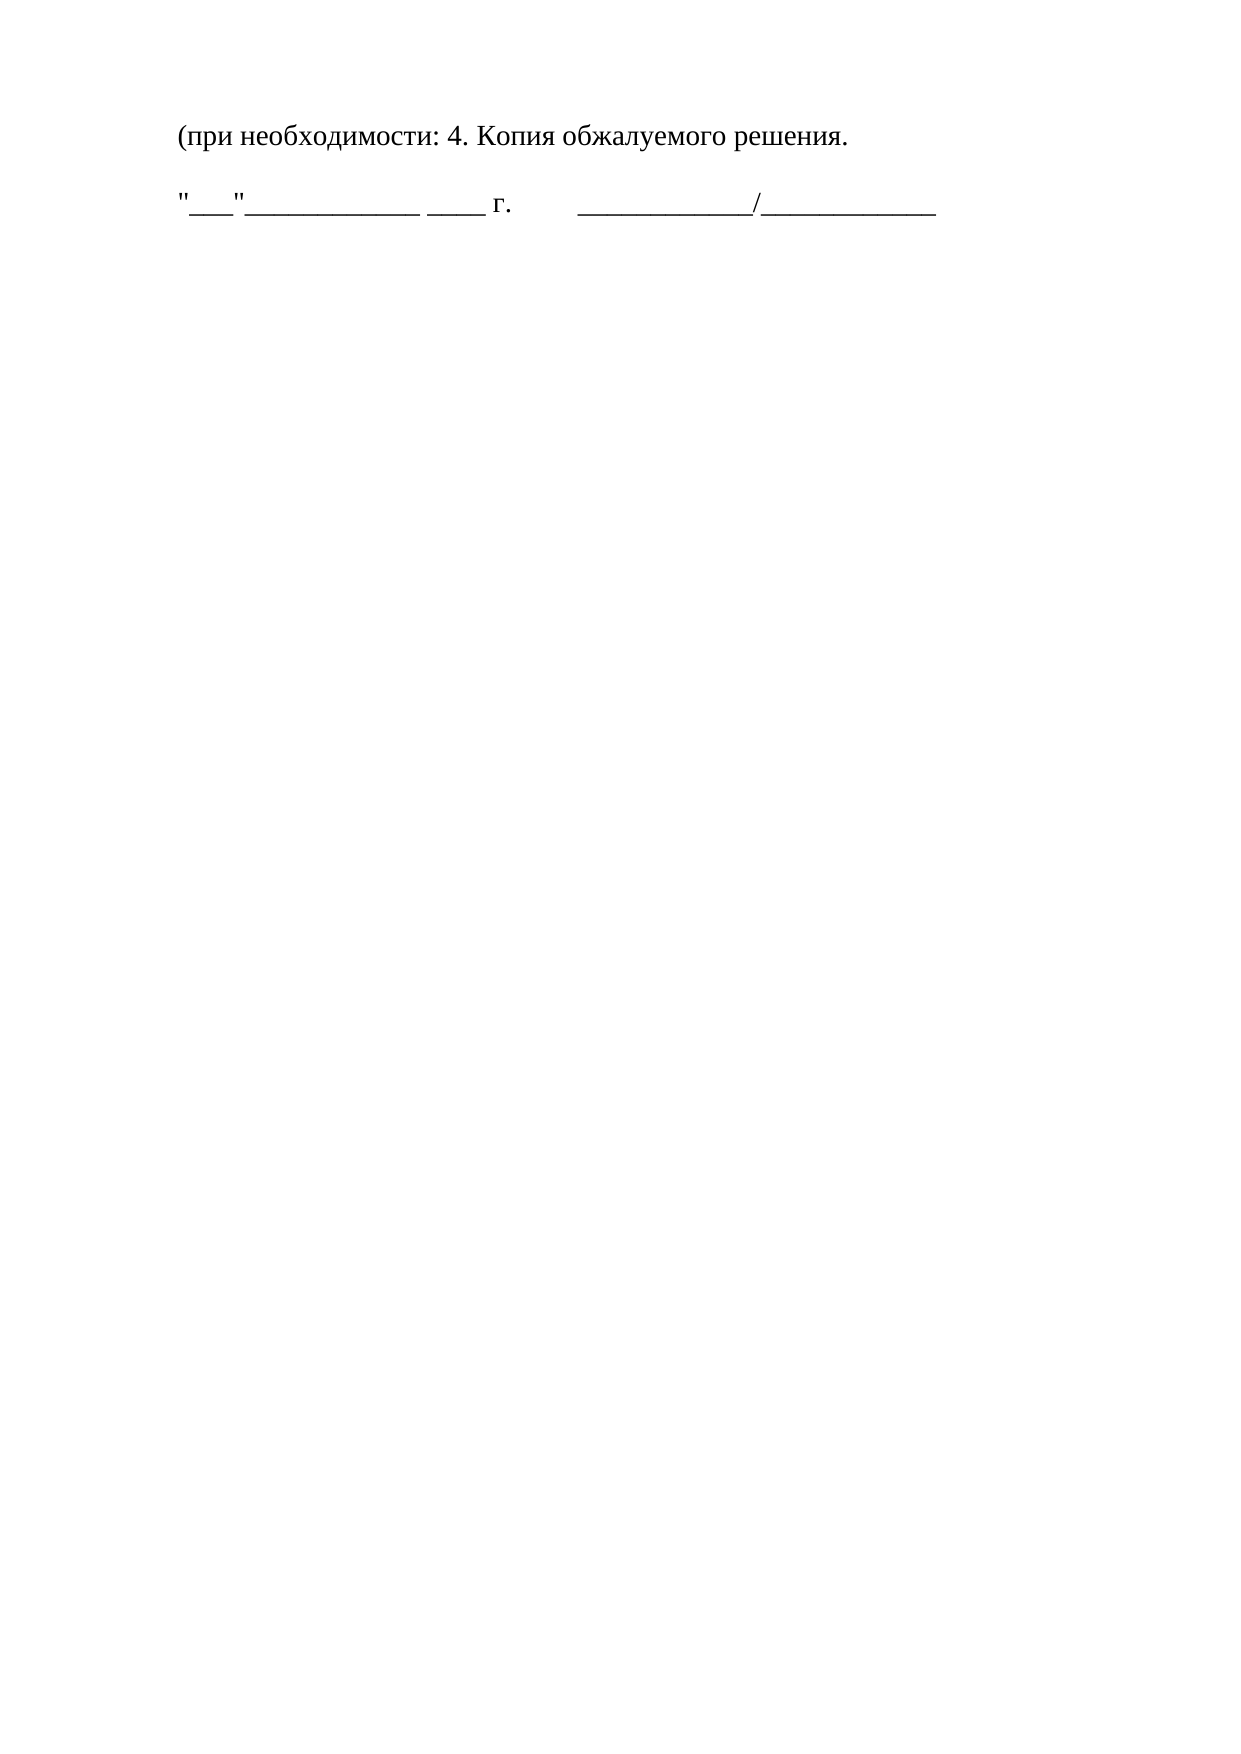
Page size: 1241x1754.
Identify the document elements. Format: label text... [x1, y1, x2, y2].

text (при необходимости: 4. Копия обжалуемого решения. [177, 118, 1152, 152]
text "___"____________ ____ г. ____________/____________ [177, 185, 1152, 219]
